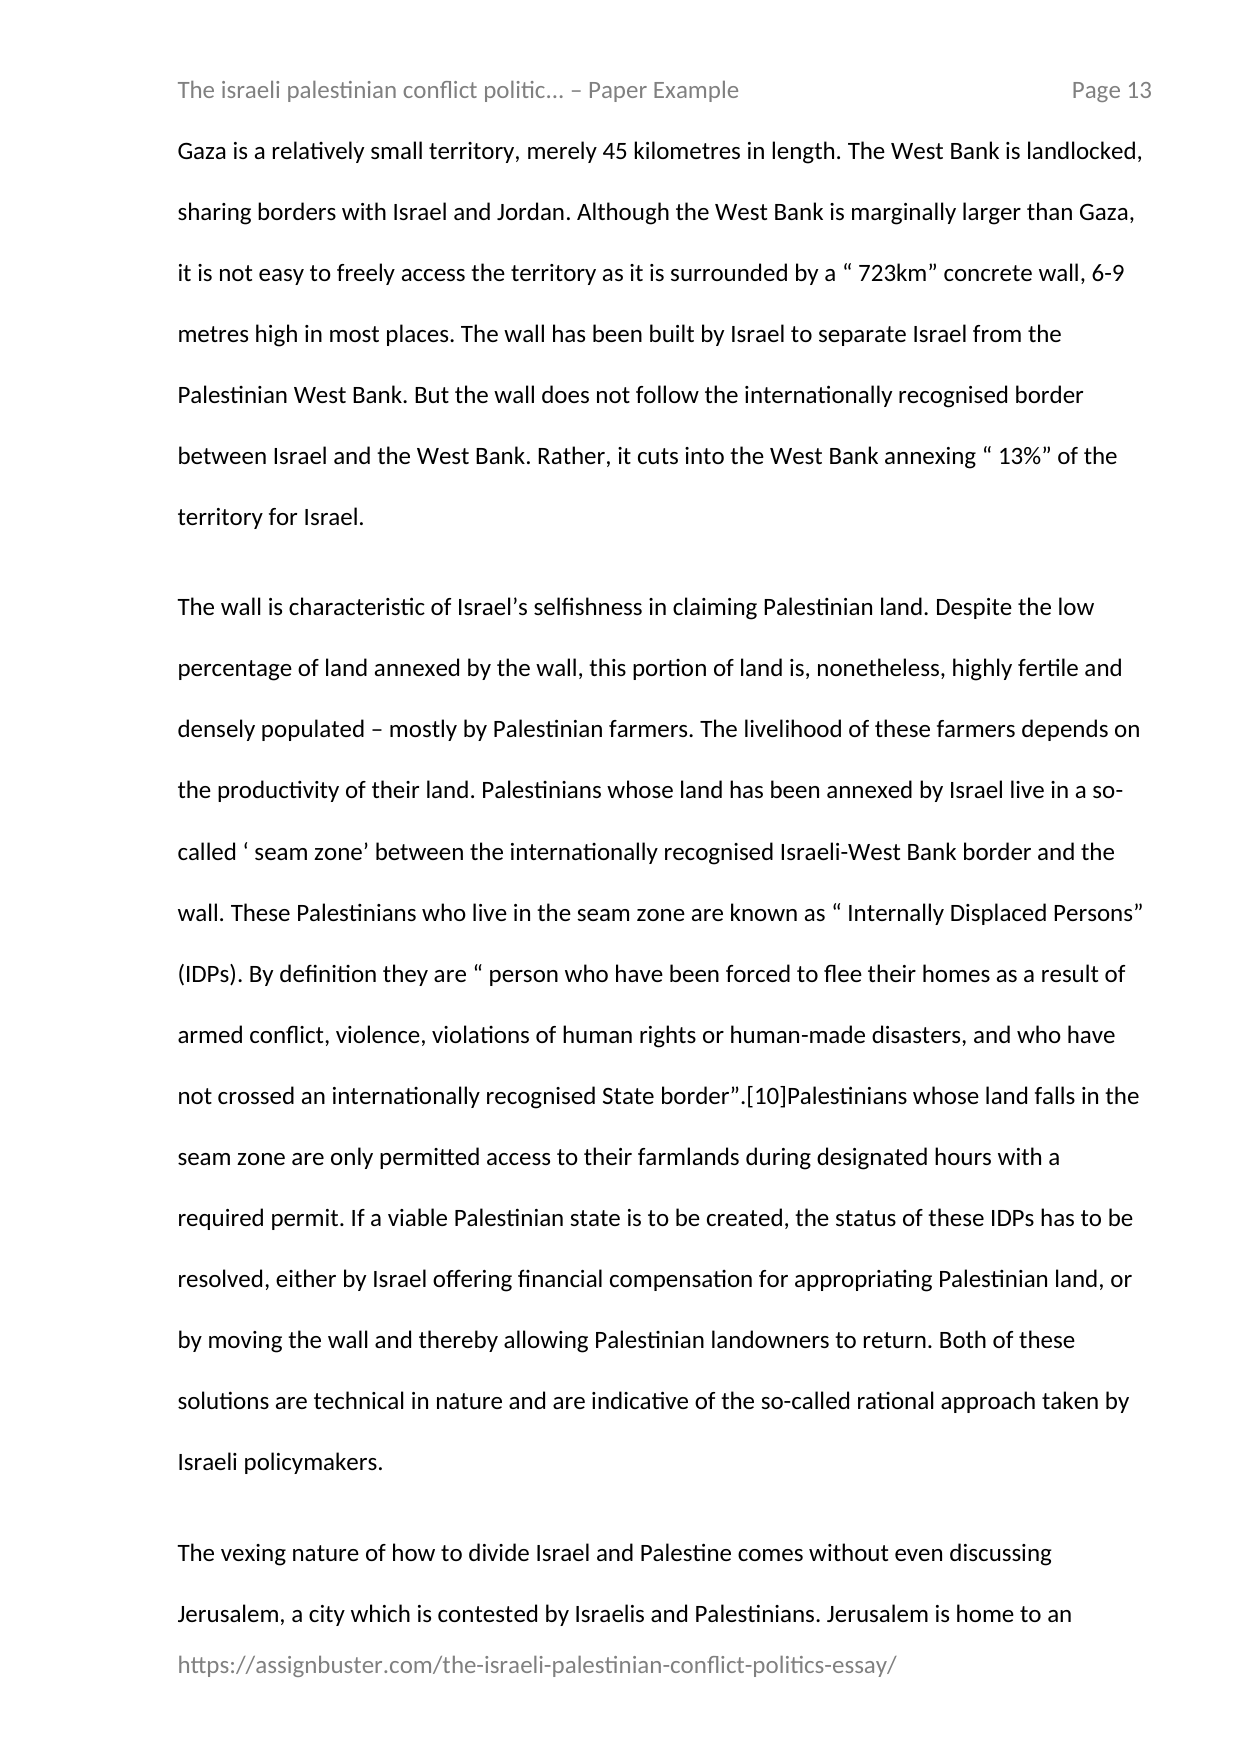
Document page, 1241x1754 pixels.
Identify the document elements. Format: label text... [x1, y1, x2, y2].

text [177, 135, 1152, 532]
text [177, 1537, 1152, 1628]
text The wall is characteristic of Israel’s selfishness in claiming Palestinian land. Despite the low percentage of land annexed by the wall, this portion of land is, nonetheless, highly fertile and densely populated – mostly by Palestinian farmers. The livelihood of these farmers depends on the productivity of their land. Palestinians whose land has been annexed by Israel live in a so-called ‘ seam zone’ between the internationally recognised Israeli-West Bank border and the wall. These Palestinians who live in the seam zone are known as “ Internally Displaced Persons” (IDPs). By definition they are “ person who have been forced to flee their homes as a result of armed conflict, violence, violations of human rights or human-made disasters, and who have not crossed an internationally recognised State border”.[10]Palestinians whose land falls in the seam zone are only permitted access to their farmlands during designated hours with a required permit. If a viable Palestinian state is to be created, the status of these IDPs has to be resolved, either by Israel offering financial compensation for appropriating Palestinian land, or by moving the wall and thereby allowing Palestinian landowners to return. Both of these solutions are technical in nature and are indicative of the so-called rational approach taken by Israeli policymakers. [177, 592, 1152, 1477]
